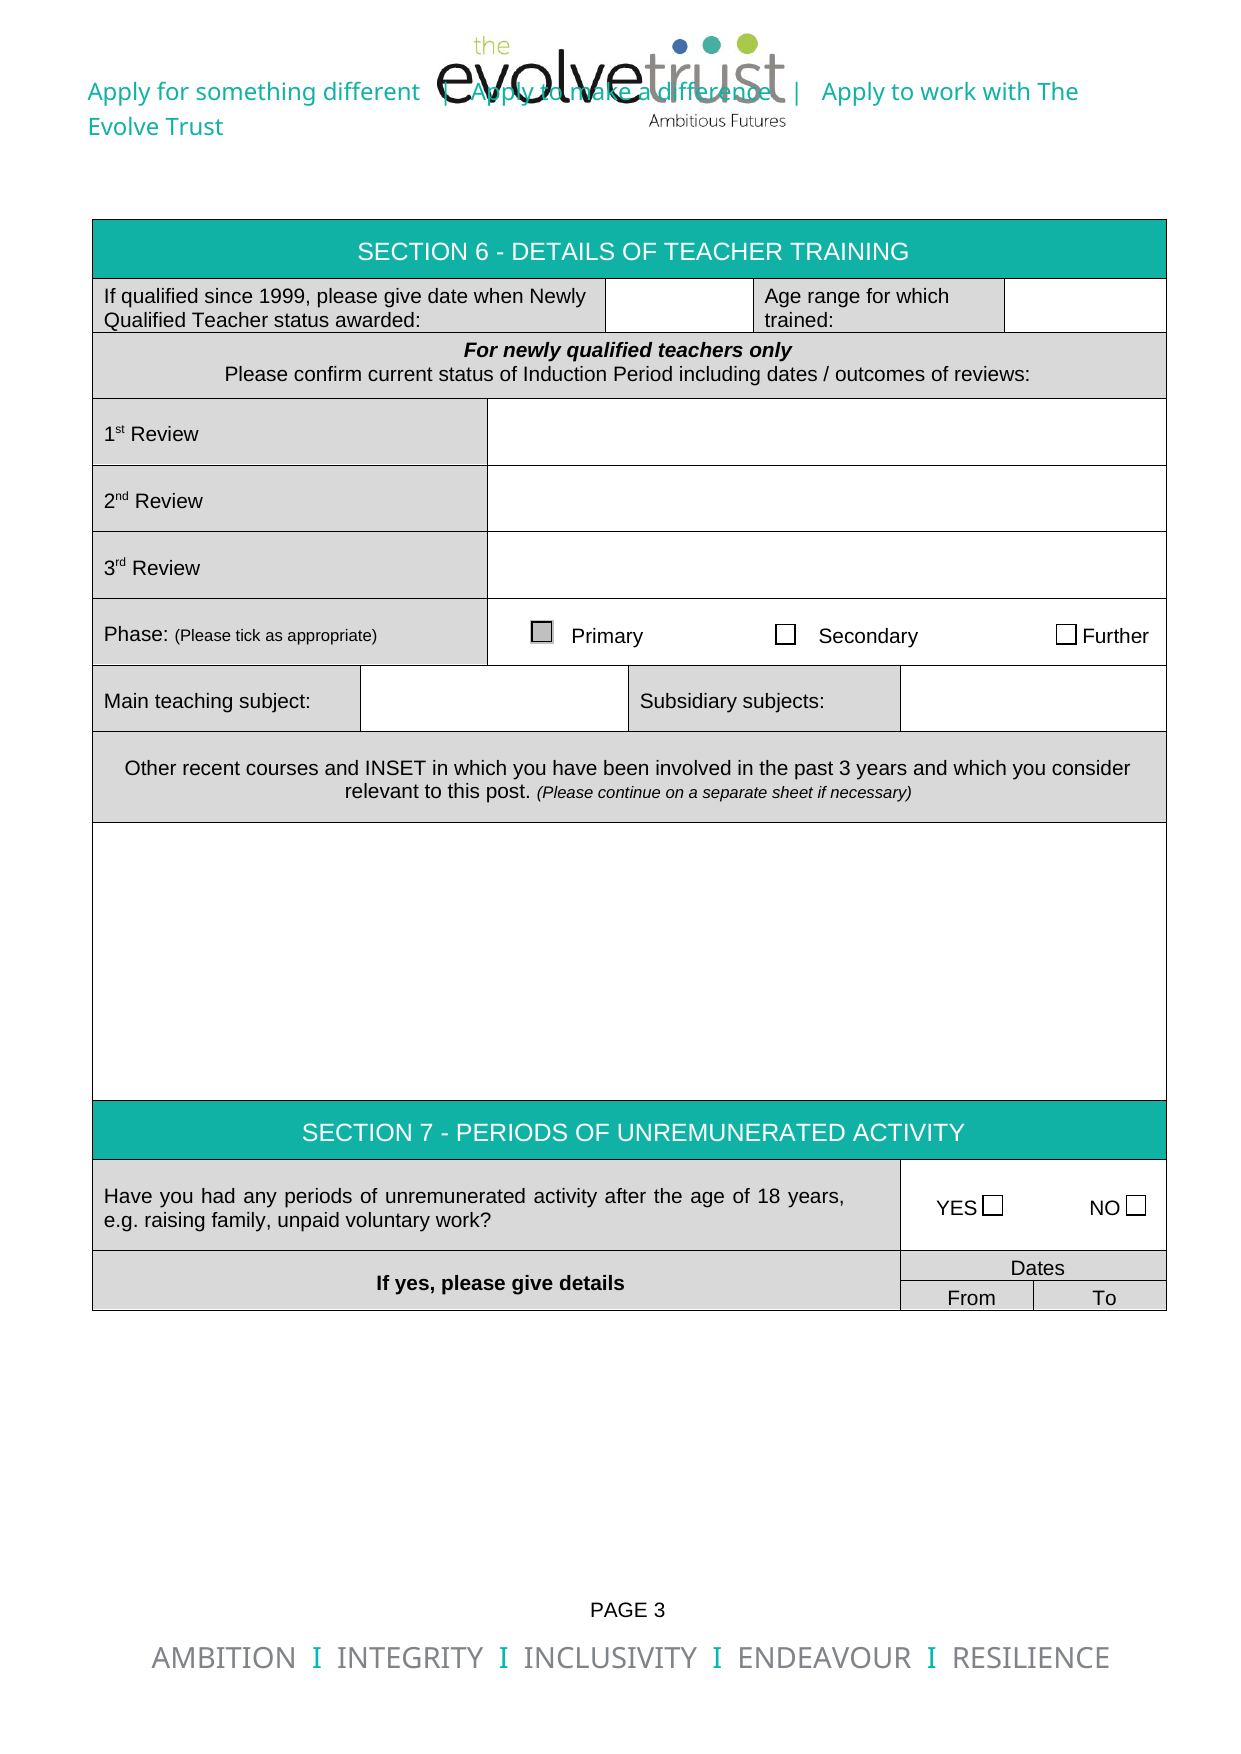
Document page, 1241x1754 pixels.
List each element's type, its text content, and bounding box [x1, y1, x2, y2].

table_cell Subsidiary subjects: [629, 666, 900, 731]
table_cell [488, 532, 1166, 598]
table_cell [488, 399, 1166, 464]
table_cell Phase: (Please tick as appropriate) [93, 599, 487, 664]
table_cell To [1034, 1281, 1166, 1309]
table_cell 2nd Review [93, 466, 487, 531]
table_cell Main teaching subject: [93, 666, 360, 731]
table_cell If qualified since 1999, please give date when Newly Qualified Teacher status awarded: [93, 279, 605, 332]
table_cell If yes, please give details [93, 1251, 900, 1309]
picture [432, 26, 793, 133]
table_cell YES NO [901, 1160, 1166, 1250]
table_cell [361, 666, 628, 731]
table_cell Age range for which trained: [754, 279, 1004, 332]
table_cell [901, 666, 1166, 731]
table_cell [488, 466, 1166, 531]
table_cell Dates [901, 1251, 1166, 1280]
table_cell SECTION 7 - PERIODS OF UNREMUNERATED ACTIVITY [93, 1101, 1166, 1159]
table_cell [606, 279, 753, 332]
table_cell 3rd Review [93, 532, 487, 598]
table_cell 1st Review [93, 399, 487, 464]
table_cell [93, 823, 1166, 1100]
table_cell [1005, 279, 1166, 332]
table_cell Other recent courses and INSET in which you have been involved in the past 3 years and which you consider relevant to this post. (Please continue on a separate sheet if necessary) [93, 732, 1166, 822]
table_header SECTION 6 - DETAILS OF TEACHER TRAINING [93, 220, 1166, 278]
table_cell For newly qualified teachers only Please confirm current status of Induction Period including dates / outcomes of reviews: [93, 333, 1166, 398]
table_cell From [901, 1281, 1033, 1309]
table_cell Primary Secondary Further [488, 599, 1166, 664]
table_cell Have you had any periods of unremunerated activity after the age of 18 years, e.g. raising family, unpaid voluntary work? [93, 1160, 900, 1250]
